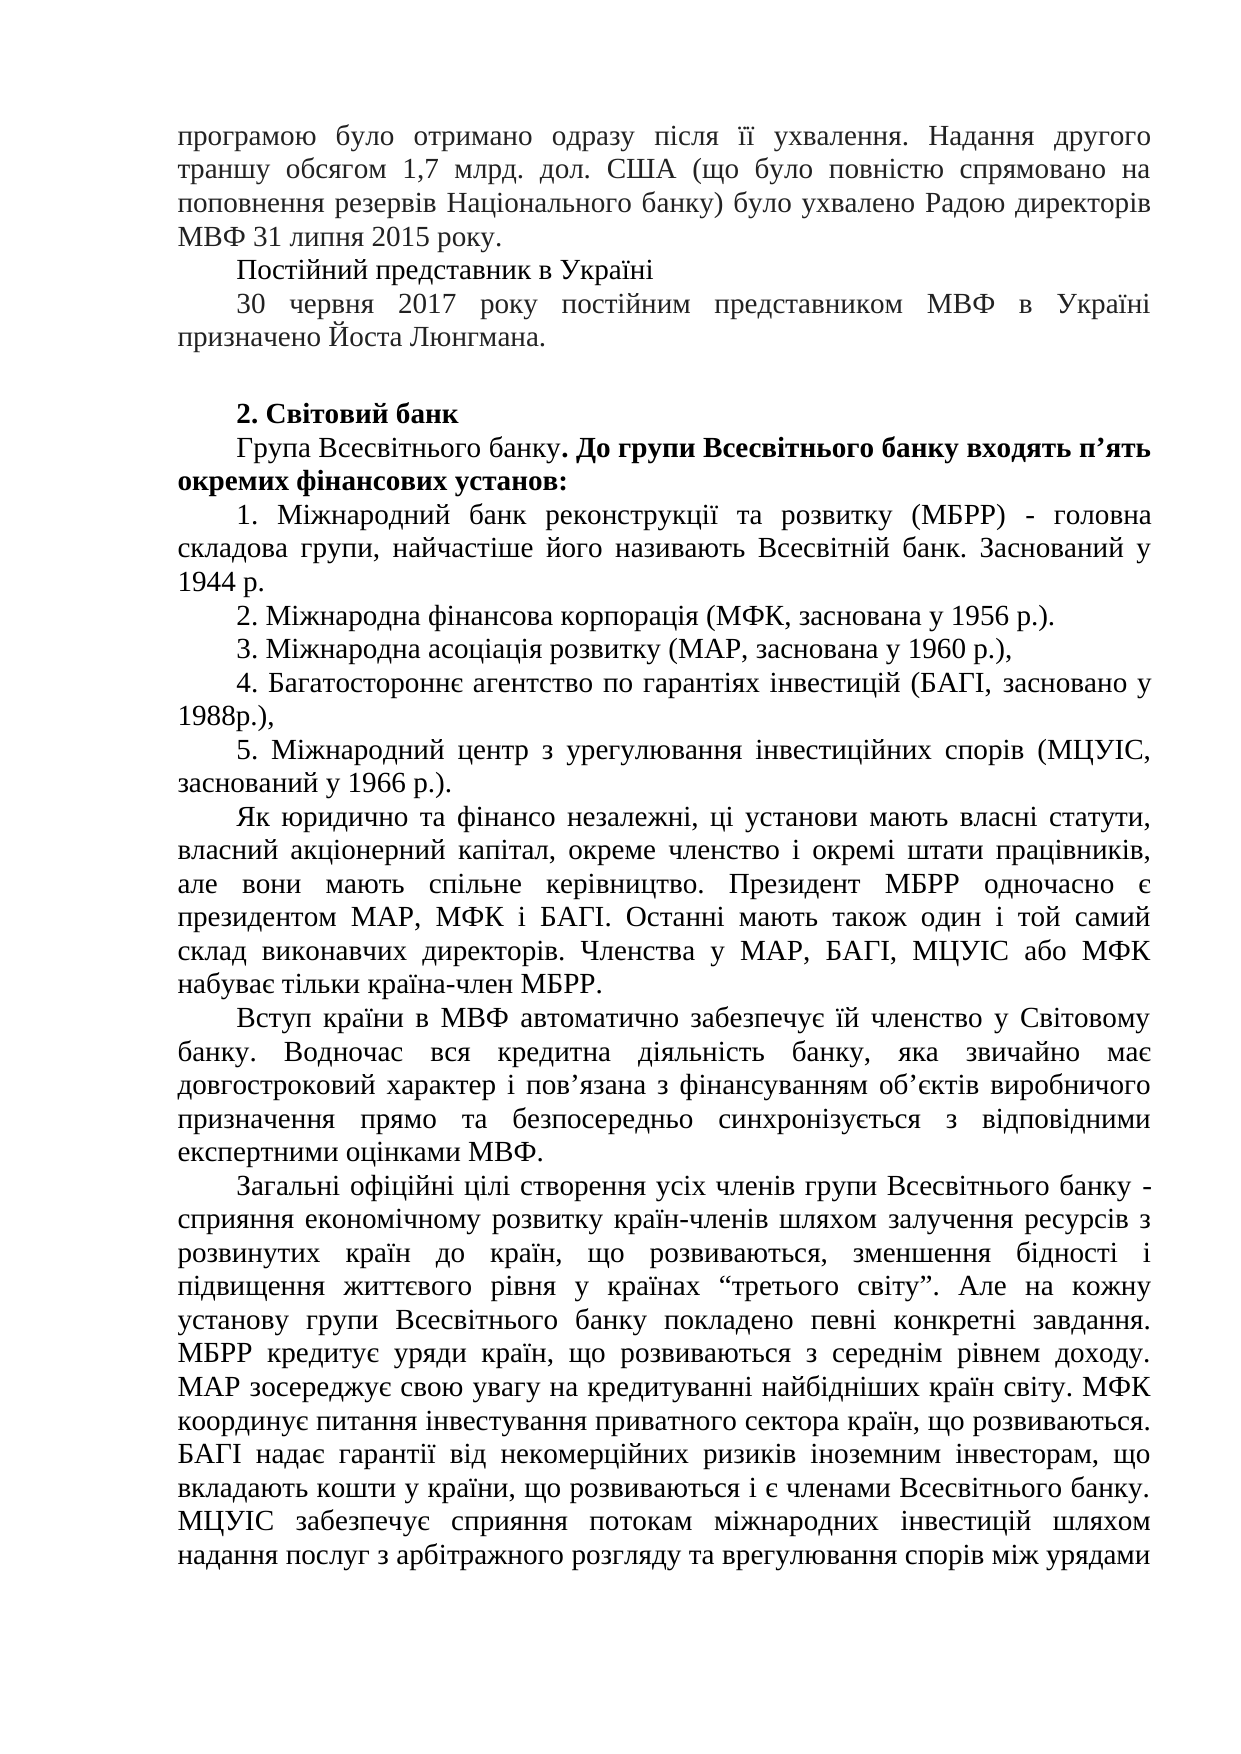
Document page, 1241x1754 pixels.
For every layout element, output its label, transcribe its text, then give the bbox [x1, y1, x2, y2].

text 2. Світовий банк [177, 396, 1152, 430]
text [177, 1168, 1152, 1570]
subtitle Група Всесвітнього банку. До групи Всесвітнього банку входять п’ять окремих фінансових установ: [177, 430, 1152, 497]
text Вступ країни в МВФ автоматично забезпечує їй членство у Світовому банку. Водночас вся кредитна діяльність банку, яка звичайно має довгостроковий характер і пов’язана з фінансуванням об’єктів виробничого призначення прямо та безпосередньо синхронізується з відповідними експертними оцінками МВФ. [177, 1000, 1152, 1168]
subtitle Постійний представник в Україні [177, 252, 1152, 286]
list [177, 118, 1152, 252]
text 1. Міжнародний банк реконструкції та розвитку (МБРР) - головна складова групи, найчастіше його називають Всесвітній банк. Заснований у 1944 р. [177, 497, 1152, 598]
text 30 червня 2017 року постійним представником МВФ в Україні призначено Йоста Люнгмана. [177, 286, 1152, 353]
text Як юридично та фінансо незалежні, ці установи мають власні статути, власний акціонерний капітал, окреме членство і окремі штати працівників, але вони мають спільне керівництво. Президент МБРР одночасно є президентом МАР, МФК і БАГІ. Останні мають також один і той самий склад виконавчих директорів. Членства у МАР, БАГІ, МЦУІС або МФК набуває тільки країна-член МБРР. [177, 799, 1152, 1000]
text 2. Міжнародна фінансова корпорація (МФК, заснована у 1956 р.). [177, 598, 1152, 631]
text 3. Міжнародна асоціація розвитку (МАР, заснована у 1960 р.), [177, 631, 1152, 665]
text 4. Багатостороннє агентство по гарантіях інвестицій (БАГІ, засновано у 1988р.), [177, 665, 1152, 732]
text 5. Міжнародний центр з урегулювання інвестиційних спорів (МЦУІС, заснований у 1966 р.). [177, 732, 1152, 799]
